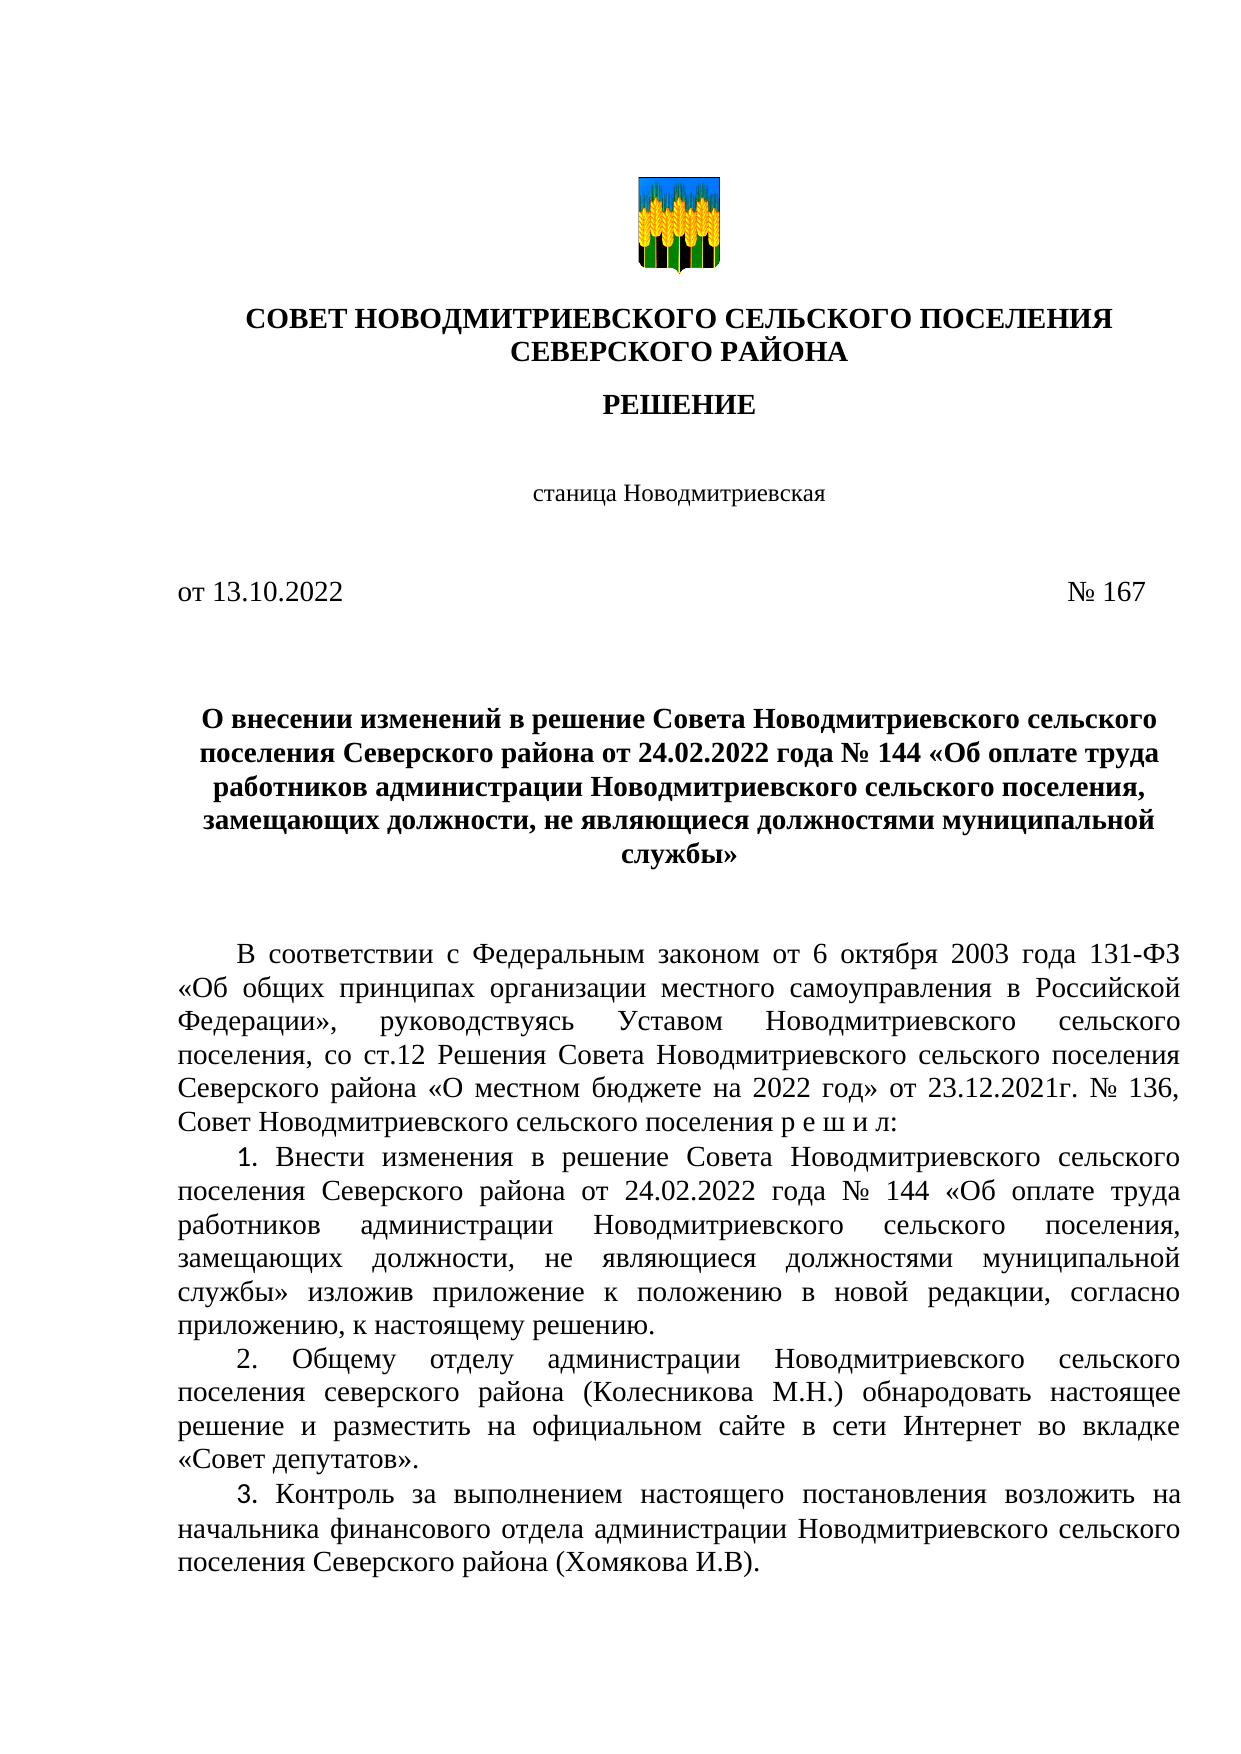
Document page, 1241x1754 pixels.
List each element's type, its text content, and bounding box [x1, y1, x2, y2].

text 3. Контроль за выполнением настоящего постановления возложить на начальника финансового отдела администрации Новодмитриевского сельского поселения Северского района (Хомякова И.В). [177, 1475, 1181, 1578]
picture [638, 177, 720, 276]
text 2. Общему отделу администрации Новодмитриевского сельского поселения северского района (Колесникова М.Н.) обнародовать настоящее решение и разместить на официальном сайте в сети Интернет во вкладке «Совет депутатов». [177, 1341, 1181, 1475]
title станица Новодмитриевская [177, 478, 1181, 507]
title РЕШЕНИЕ [177, 387, 1181, 421]
title от 13.10.2022 № 167 [177, 574, 1181, 608]
title СЕВЕРСКОГО РАЙОНА [177, 334, 1181, 368]
text В соответствии с Федеральным законом от 6 октября 2003 года 131-ФЗ «Об общих принципах организации местного самоуправления в Российской Федерации», руководствуясь Уставом Новодмитриевского сельского поселения, со ст.12 Решения Совета Новодмитриевского сельского поселения Северского района «О местном бюджете на 2022 год» от 23.12.2021г. № 136, Совет Новодмитриевского сельского поселения р е ш и л: [177, 936, 1181, 1138]
text О внесении изменений в решение Совета Новодмитриевского сельского поселения Северского района от 24.02.2022 года № 144 «Об оплате труда работников администрации Новодмитриевского сельского поселения, замещающих должности, не являющиеся должностями муниципальной службы» [177, 702, 1181, 869]
text 1. Внести изменения в решение Совета Новодмитриевского сельского поселения Северского района от 24.02.2022 года № 144 «Об оплате труда работников администрации Новодмитриевского сельского поселения, замещающих должности, не являющиеся должностями муниципальной службы» изложив приложение к положению в новой редакции, согласно приложению, к настоящему решению. [177, 1138, 1181, 1341]
title СОВЕТ НОВОДМИТРИЕВСКОГО СЕЛЬСКОГО ПОСЕЛЕНИЯ [177, 301, 1181, 334]
